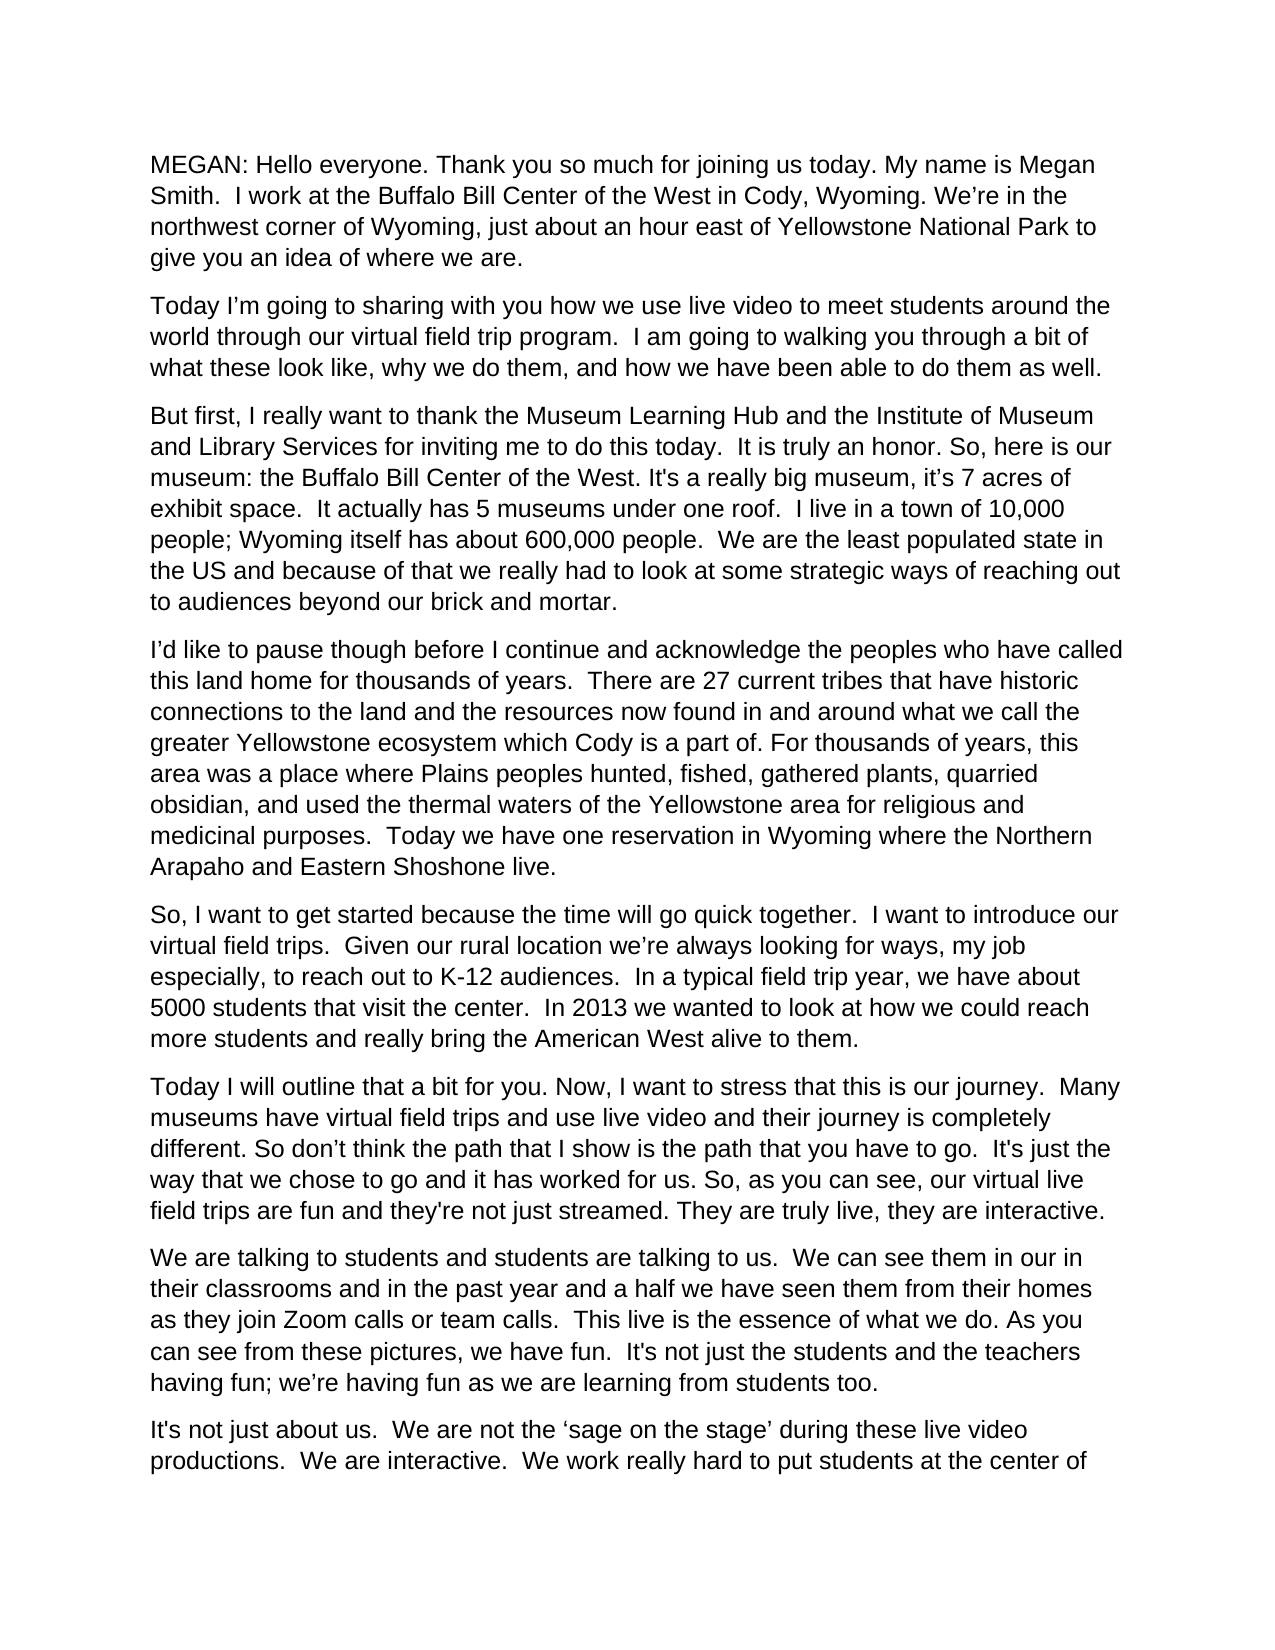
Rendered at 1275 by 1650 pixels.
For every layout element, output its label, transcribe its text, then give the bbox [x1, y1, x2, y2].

text We are talking to students and students are talking to us. We can see them in our in their classrooms and in the past year and a half we have seen them from their homes as they join Zoom calls or team calls. This live is the essence of what we do. As you can see from these pictures, we have fun. It's not just the students and the teachers having fun; we’re having fun as we are learning from students too. [150, 1243, 1125, 1396]
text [150, 1415, 1125, 1475]
text So, I want to get started because the time will go quick together. I want to introduce our virtual field trips. Given our rural location we’re always looking for ways, my job especially, to reach out to K-12 audiences. In a typical field trip year, we have about 5000 students that visit the center. In 2013 we wanted to look at how we could reach more students and really bring the American West alive to them. [150, 899, 1125, 1052]
text I’d like to pause though before I continue and acknowledge the peoples who have called this land home for thousands of years. There are 27 current tribes that have historic connections to the land and the resources now found in and around what we call the greater Yellowstone ecosystem which Cody is a part of. For thousands of years, this area was a place where Plains peoples hunted, fished, gathered plants, quarried obsidian, and used the thermal waters of the Yellowstone area for religious and medicinal purposes. Today we have one reservation in Wyoming where the Northern Arapaho and Eastern Shoshone live. [150, 634, 1125, 881]
text MEGAN: Hello everyone. Thank you so much for joining us today. My name is Megan Smith. I work at the Buffalo Bill Center of the West in Cody, Wyoming. We’re in the northwest corner of Wyoming, just about an hour east of Yellowstone National Park to give you an idea of where we are. [150, 150, 1125, 272]
text Today I’m going to sharing with you how we use live video to meet students around the world through our virtual field trip program. I am going to walking you through a bit of what these look like, why we do them, and how we have been able to do them as well. [150, 291, 1125, 382]
text But first, I really want to thank the Museum Learning Hub and the Institute of Museum and Library Services for inviting me to do this today. It is truly an honor. So, here is our museum: the Buffalo Bill Center of the West. It's a really big museum, it’s 7 acres of exhibit space. It actually has 5 museums under one roof. I live in a town of 10,000 people; Wyoming itself has about 600,000 people. We are the least populated state in the US and because of that we really had to look at some strategic ways of reaching out to audiences beyond our brick and mortar. [150, 401, 1125, 616]
text Today I will outline that a bit for you. Now, I want to stress that this is our journey. Many museums have virtual field trips and use live video and their journey is completely different. So don’t think the path that I show is the path that you have to go. It's just the way that we chose to go and it has worked for us. So, as you can see, our virtual live field trips are fun and they're not just streamed. They are truly live, they are interactive. [150, 1071, 1125, 1224]
